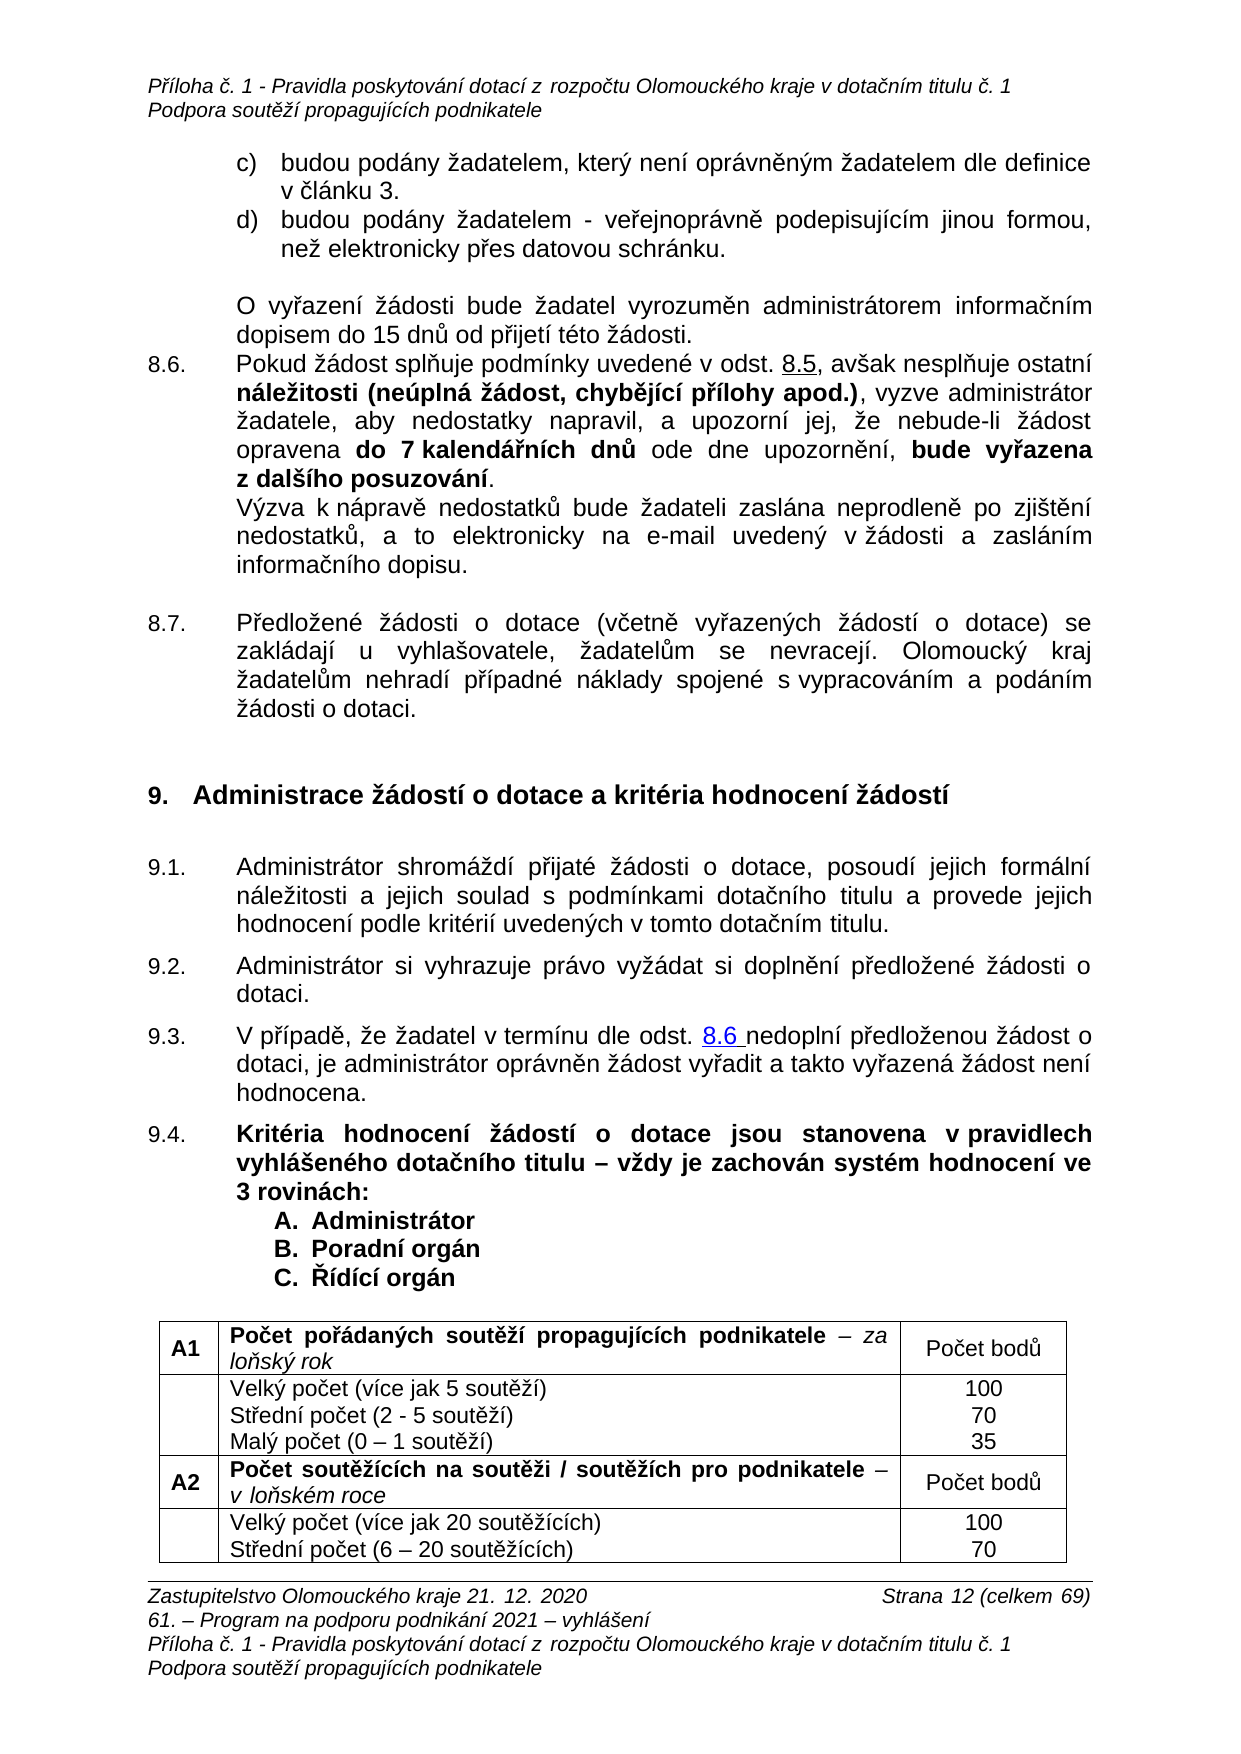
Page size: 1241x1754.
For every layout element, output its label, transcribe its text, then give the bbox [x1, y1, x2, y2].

table_cell 100 70 35 [901, 1509, 1066, 1562]
list Pokud žádost splňuje podmínky uvedené v odst. 8.5, avšak nesplňuje ostatní náležitosti (neúplná žádost, chybějící přílohy apod.), vyzve administrátor žadatele, aby nedostatky napravil, a upozorní jej, že nebude-li žádost opravena do 7 kalendářních dnů ode dne upozornění, bude vyřazena z dalšího posuzování. [148, 349, 1093, 493]
list Administrace žádostí o dotace a kritéria hodnocení žádostí [148, 779, 1093, 811]
list Administrátor shromáždí přijaté žádosti o dotace, posoudí jejich formální náležitosti a jejich soulad s podmínkami dotačního titulu a provede jejich hodnocení podle kritérií uvedených v tomto dotačním titulu. [148, 852, 1093, 938]
table_header A1 [160, 1322, 218, 1374]
table_cell A2 [160, 1456, 218, 1508]
text Výzva k nápravě nedostatků bude žadateli zaslána neprodleně po zjištění nedostatků, a to elektronicky na e-mail uvedený v žádosti a zasláním informačního dopisu. [236, 493, 1093, 579]
table_header Počet pořádaných soutěží propagujících podnikatele – za loňský rok [219, 1322, 900, 1374]
list Řídící orgán [274, 1263, 1093, 1292]
table_cell Počet bodů [901, 1456, 1066, 1508]
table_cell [219, 1509, 900, 1562]
list V případě, že žadatel v termínu dle odst. 8.6 nedoplní předloženou žádost o dotaci, je administrátor oprávněn žádost vyřadit a takto vyřazená žádost není hodnocena. [148, 1021, 1093, 1107]
list Předložené žádosti o dotace (včetně vyřazených žádostí o dotace) se zakládají u vyhlašovatele, žadatelům se nevracejí. Olomoucký kraj žadatelům nehradí případné náklady spojené s vypracováním a podáním žádosti o dotaci. [148, 608, 1093, 723]
list Kritéria hodnocení žádostí o dotace jsou stanovena v pravidlech vyhlášeného dotačního titulu – vždy je zachován systém hodnocení ve 3 rovinách: [148, 1119, 1093, 1206]
table_cell [160, 1375, 218, 1454]
table_header Počet bodů [901, 1322, 1066, 1374]
list O vyřazení žádosti bude žadatel vyrozuměn administrátorem informačním dopisem do 15 dnů od přijetí této žádosti. [236, 291, 1093, 349]
list budou podány žadatelem - veřejnoprávně podepisujícím jinou formou, než elektronicky přes datovou schránku. [236, 205, 1093, 263]
list Administrátor [274, 1206, 1093, 1234]
table_cell 100 70 35 [901, 1375, 1066, 1454]
table_cell [160, 1509, 218, 1562]
list budou podány žadatelem, který není oprávněným žadatelem dle definice v článku 3. [236, 148, 1093, 205]
list Administrátor si vyhrazuje právo vyžádat si doplnění předložené žádosti o dotaci. [148, 951, 1093, 1008]
table_cell Velký počet (více jak 5 soutěží) Střední počet (2 - 5 soutěží) Malý počet (0 – 1 soutěží) [219, 1375, 900, 1454]
table_cell Počet soutěžících na soutěži / soutěžích pro podnikatele – v loňském roce [219, 1456, 900, 1508]
list Poradní orgán [274, 1234, 1093, 1263]
